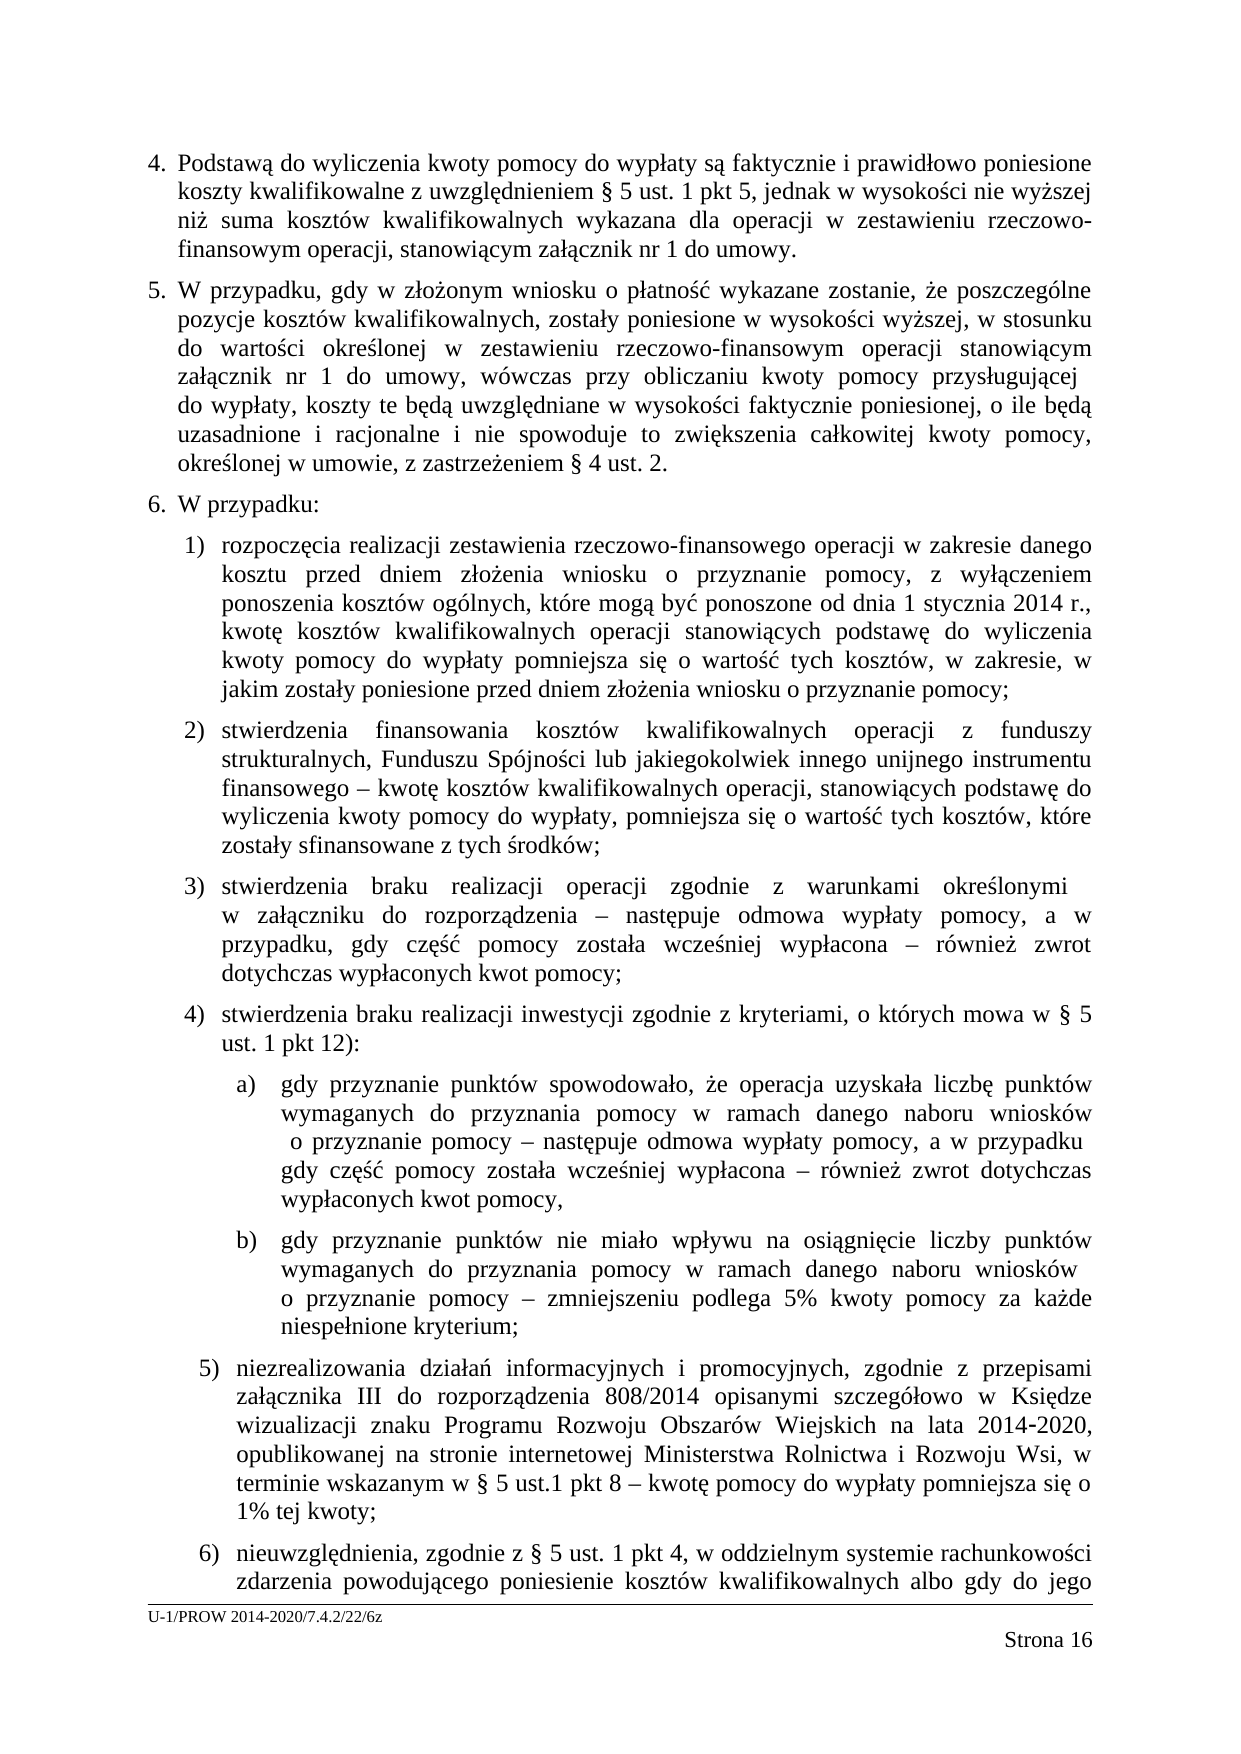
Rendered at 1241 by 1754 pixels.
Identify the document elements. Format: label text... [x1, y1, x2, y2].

list Podstawą do wyliczenia kwoty pomocy do wypłaty są faktycznie i prawidłowo poniesione koszty kwalifikowalne z uwzględnieniem § 5 ust. 1 pkt 5, jednak w wysokości nie wyższej niż suma kosztów kwalifikowalnych wykazana dla operacji w zestawieniu rzeczowo-finansowym operacji, stanowiącym załącznik nr 1 do umowy. [148, 148, 1093, 263]
text rozpoczęcia realizacji zestawienia rzeczowo-finansowego operacji w zakresie danego kosztu przed dniem złożenia wniosku o przyznanie pomocy, z wyłączeniem ponoszenia kosztów ogólnych, które mogą być ponoszone od dnia 1 stycznia 2014 r., kwotę kosztów kwalifikowalnych operacji stanowiących podstawę do wyliczenia kwoty pomocy do wypłaty pomniejsza się o wartość tych kosztów, w zakresie, w jakim zostały poniesione przed dniem złożenia wniosku o przyznanie pomocy; [184, 530, 1093, 703]
list W przypadku, gdy w złożonym wniosku o płatność wykazane zostanie, że poszczególne pozycje kosztów kwalifikowalnych, zostały poniesione w wysokości wyższej, w stosunku do wartości określonej w zestawieniu rzeczowo-finansowym operacji stanowiącym załącznik nr 1 do umowy, wówczas przy obliczaniu kwoty pomocy przysługującej do wypłaty, koszty te będą uwzględniane w wysokości faktycznie poniesionej, o ile będą uzasadnione i racjonalne i nie spowoduje to zwiększenia całkowitej kwoty pomocy, określonej w umowie, z zastrzeżeniem § 4 ust. 2. [148, 275, 1093, 476]
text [199, 1538, 1093, 1595]
text stwierdzenia finansowania kosztów kwalifikowalnych operacji z funduszy strukturalnych, Funduszu Spójności lub jakiegokolwiek innego unijnego instrumentu finansowego – kwotę kosztów kwalifikowalnych operacji, stanowiących podstawę do wyliczenia kwoty pomocy do wypłaty, pomniejsza się o wartość tych kosztów, które zostały sfinansowane z tych środków; [184, 715, 1093, 859]
text stwierdzenia braku realizacji operacji zgodnie z warunkami określonymi w załączniku do rozporządzenia – następuje odmowa wypłaty pomocy, a w przypadku, gdy część pomocy została wcześniej wypłacona – również zwrot dotychczas wypłaconych kwot pomocy; [184, 871, 1093, 986]
list gdy przyznanie punktów nie miało wpływu na osiągnięcie liczby punktów wymaganych do przyznania pomocy w ramach danego naboru wniosków o przyznanie pomocy – zmniejszeniu podlega 5% kwoty pomocy za każde niespełnione kryterium; [236, 1225, 1093, 1340]
text niezrealizowania działań informacyjnych i promocyjnych, zgodnie z przepisami załącznika III do rozporządzenia 808/2014 opisanymi szczegółowo w Księdze wizualizacji znaku Programu Rozwoju Obszarów Wiejskich na lata 20142020, opublikowanej na stronie internetowej Ministerstwa Rolnictwa i Rozwoju Wsi, w terminie wskazanym w § 5 ust.1 pkt 8 – kwotę pomocy do wypłaty pomniejsza się o 1% tej kwoty; [199, 1353, 1093, 1525]
text stwierdzenia braku realizacji inwestycji zgodnie z kryteriami, o których mowa w § 5 ust. 1 pkt 12): [184, 999, 1093, 1056]
list W przypadku: [148, 489, 1093, 518]
list gdy przyznanie punktów spowodowało, że operacja uzyskała liczbę punktów wymaganych do przyznania pomocy w ramach danego naboru wniosków o przyznanie pomocy – następuje odmowa wypłaty pomocy, a w przypadku gdy część pomocy została wcześniej wypłacona – również zwrot dotychczas wypłaconych kwot pomocy, [236, 1069, 1093, 1213]
